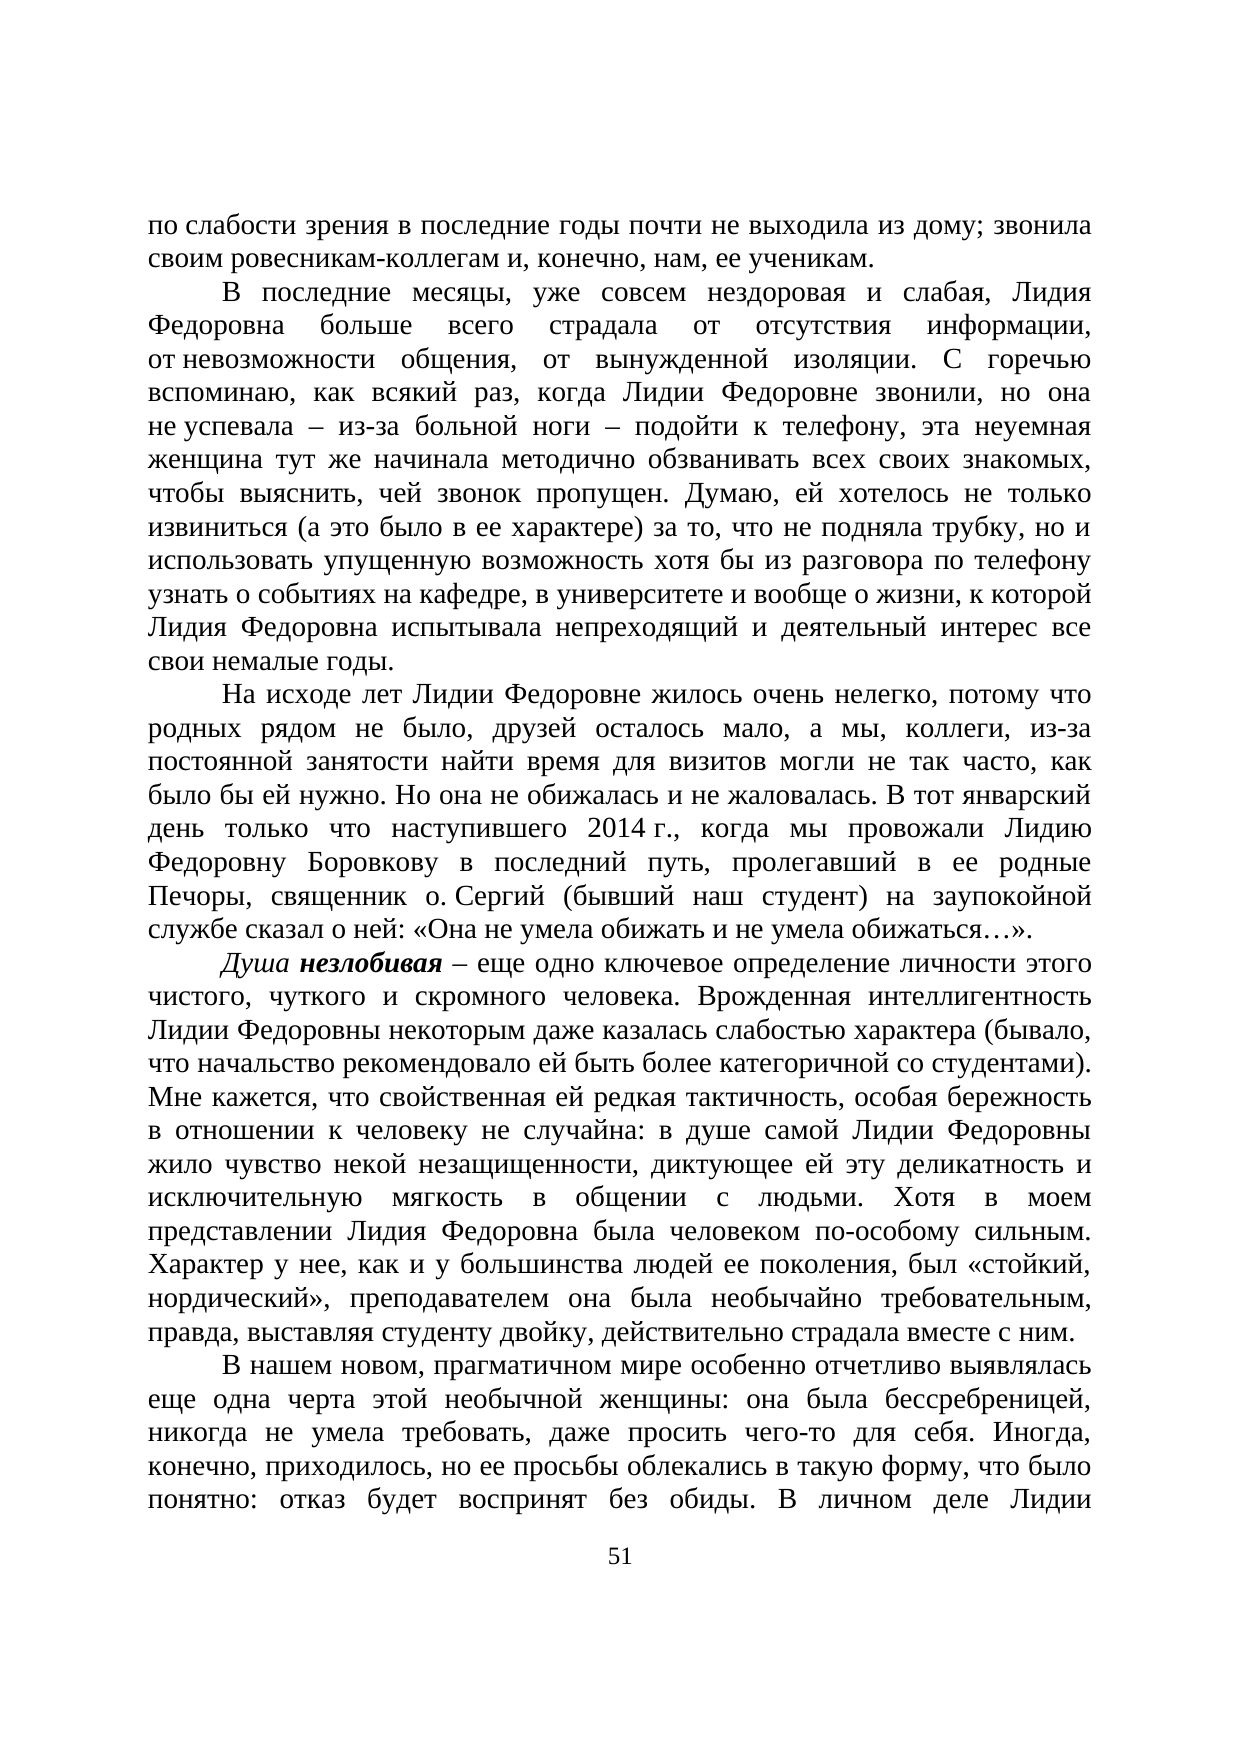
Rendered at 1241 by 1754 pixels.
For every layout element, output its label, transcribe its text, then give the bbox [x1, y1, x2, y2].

text В последние месяцы, уже совсем нездоровая и слабая, Лидия Федоровна больше всего страдала от отсутствия информации, от невозможности общения, от вынужденной изоляции. С горечью вспоминаю, как всякий раз, когда Лидии Федоровне звонили, но она не успевала – из-за больной ноги – подойти к телефону, эта неуемная женщина тут же начинала методично обзванивать всех своих знакомых, чтобы выяснить, чей звонок пропущен. Думаю, ей хотелось не только извиниться (а это было в ее характере) за то, что не подняла трубку, но и использовать упущенную возможность хотя бы из разговора по телефону узнать о событиях на кафедре, в университете и вообще о жизни, к которой Лидия Федоровна испытывала непреходящий и деятельный интерес все свои немалые годы. [148, 274, 1092, 676]
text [148, 207, 1092, 274]
text Душа незлобивая – еще одно ключевое определение личности этого чистого, чуткого и скромного человека. Врожденная интеллигентность Лидии Федоровны некоторым даже казалась слабостью характера (бывало, что начальство рекомендовало ей быть более категоричной со студентами). Мне кажется, что свойственная ей редкая тактичность, особая бережность в отношении к человеку не случайна: в душе самой Лидии Федоровны жило чувство некой незащищенности, диктующее ей эту деликатность и исключительную мягкость в общении с людьми. Хотя в моем представлении Лидия Федоровна была человеком по-особому сильным. Характер у нее, как и у большинства людей ее поколения, был «стойкий, нордический», преподавателем она была необычайно требовательным, правда, выставляя студенту двойку, действительно страдала вместе с ним. [148, 945, 1092, 1347]
text На исходе лет Лидии Федоровне жилось очень нелегко, потому что родных рядом не было, друзей осталось мало, а мы, коллеги, из-за постоянной занятости найти время для визитов могли не так часто, как было бы ей нужно. Но она не обижалась и не жаловалась. В тот январский день только что наступившего 2014 г., когда мы провожали Лидию Федоровну Боровкову в последний путь, пролегавший в ее родные Печоры, священник о. Сергий (бывший наш студент) на заупокойной службе сказал о ней: «Она не умела обижать и не умела обижаться…». [148, 676, 1092, 945]
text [148, 1347, 1092, 1515]
